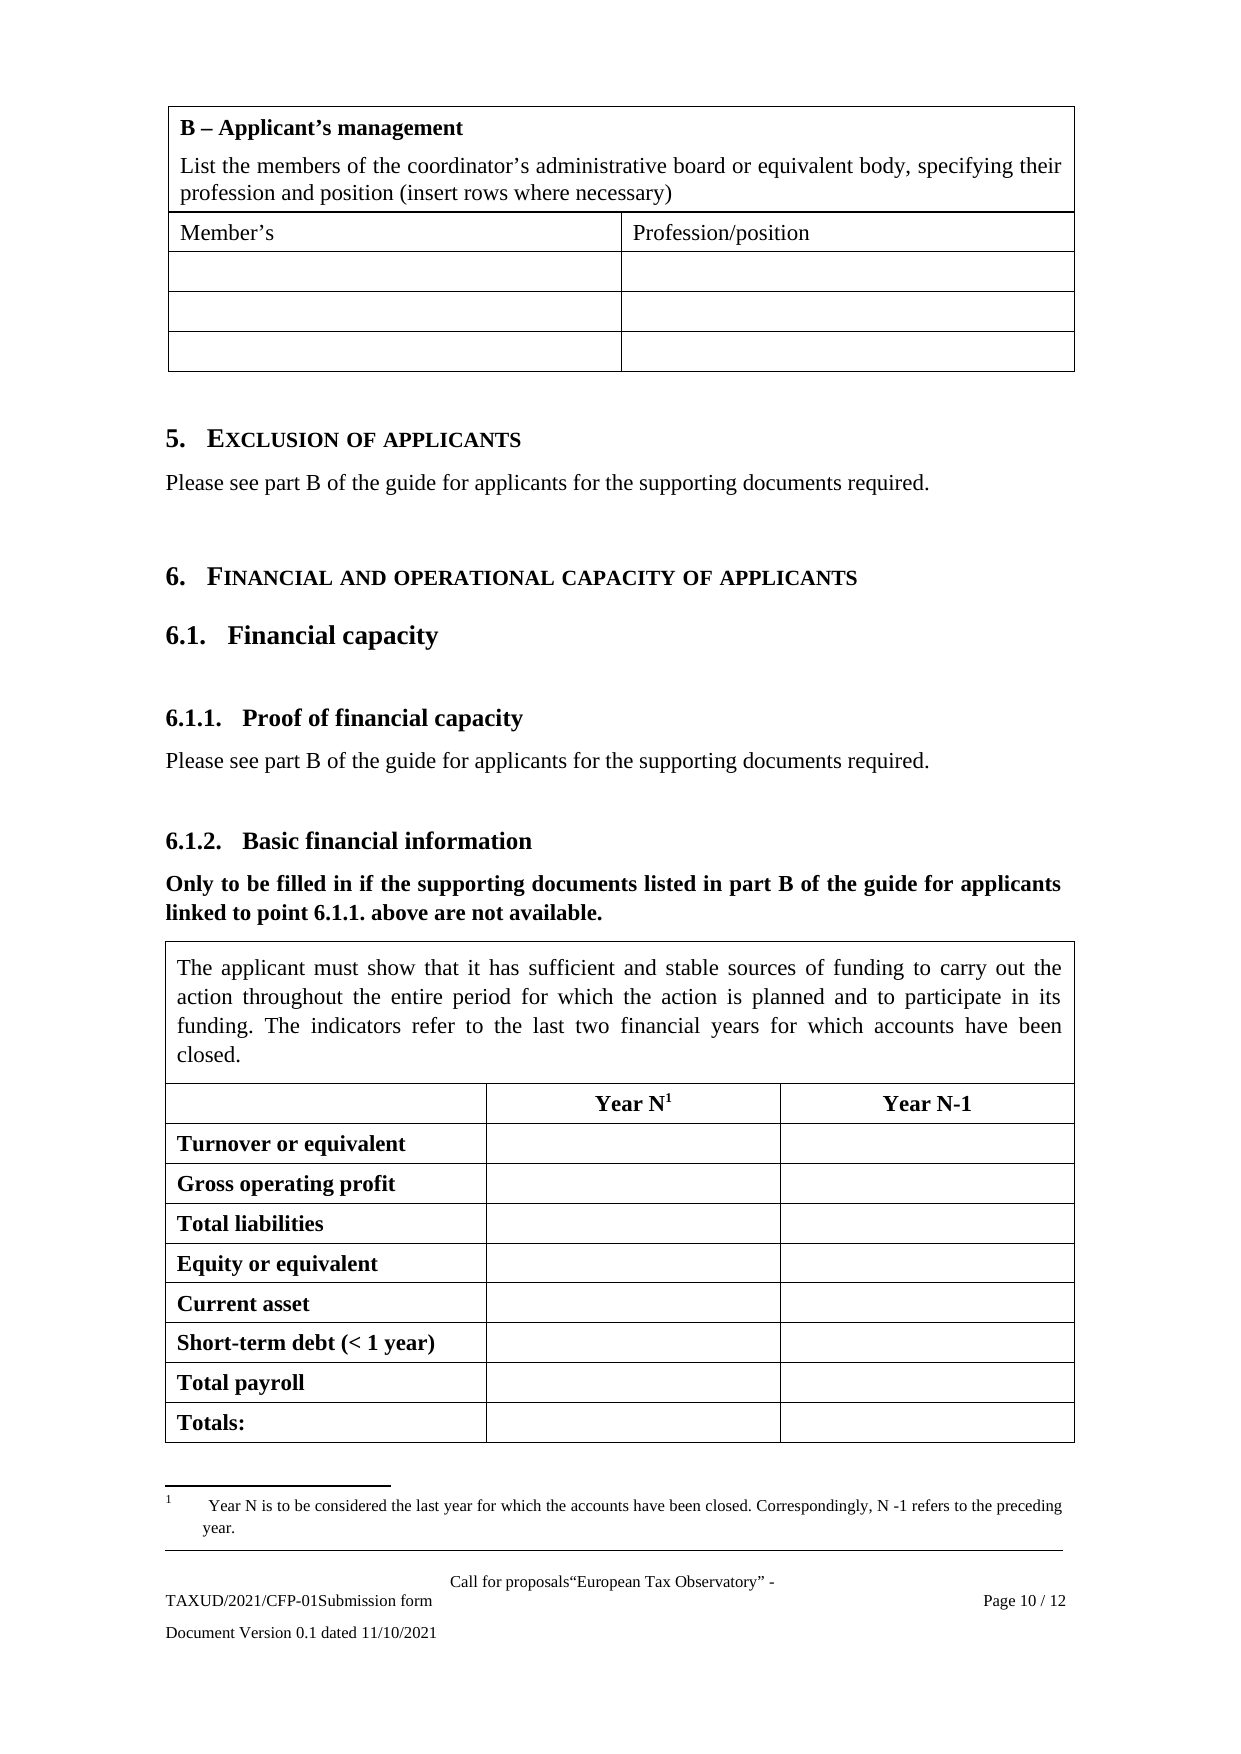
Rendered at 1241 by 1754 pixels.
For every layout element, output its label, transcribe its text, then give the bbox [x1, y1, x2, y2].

table_cell Member’s [169, 213, 621, 251]
table_cell [487, 1244, 780, 1282]
table_cell Year N-1 [781, 1084, 1074, 1123]
table_cell [781, 1323, 1074, 1362]
table_cell [622, 252, 1074, 291]
table_cell [781, 1244, 1074, 1282]
table_cell [781, 1363, 1074, 1402]
table_cell [166, 1084, 486, 1123]
text Please see part B of the guide for applicants for the supporting documents required. [165, 747, 1063, 774]
table_cell [781, 1124, 1074, 1163]
table_cell Short-term debt (< 1 year) [166, 1323, 486, 1362]
table_cell Total liabilities [166, 1204, 486, 1242]
subtitle Exclusion of applicants [165, 422, 1063, 453]
table_header The applicant must show that it has sufficient and stable sources of funding to carry out the action throughout the entire period for which the action is planned and to participate in its funding. The indicators refer to the last two financial years for which accounts have been closed. [166, 942, 1074, 1083]
subtitle Proof of financial capacity [165, 703, 1063, 732]
table_cell Totals: [166, 1403, 486, 1442]
table_cell [487, 1204, 780, 1242]
table_cell Turnover or equivalent [166, 1124, 486, 1163]
table_cell [781, 1164, 1074, 1202]
table_cell [487, 1403, 780, 1442]
table_cell [487, 1124, 780, 1163]
table_cell Gross operating profit [166, 1164, 486, 1202]
table_cell [487, 1283, 780, 1322]
table_header B – Applicant’s management List the members of the coordinator’s administrative board or equivalent body, specifying their profession and position (insert rows where necessary) [169, 107, 1074, 211]
table_cell [781, 1283, 1074, 1322]
table_cell [169, 292, 621, 331]
table_cell [487, 1164, 780, 1202]
table_cell Total payroll [166, 1363, 486, 1402]
table_cell [622, 332, 1074, 371]
subtitle Financial capacity [165, 619, 1063, 650]
table_cell [487, 1323, 780, 1362]
table_cell [169, 332, 621, 371]
table_cell Current asset [166, 1283, 486, 1322]
table_cell Profession/position [622, 213, 1074, 251]
text Only to be filled in if the supporting documents listed in part B of the guide for applicants linked to point 6.1.1. above are not available. [165, 871, 1063, 926]
subtitle Financial and operational capacity of applicants [165, 560, 1063, 591]
text Please see part B of the guide for applicants for the supporting documents required. [165, 469, 1063, 495]
table_cell [781, 1403, 1074, 1442]
table_cell [169, 252, 621, 291]
table_cell Equity or equivalent [166, 1244, 486, 1282]
table_cell [622, 292, 1074, 331]
table_cell Year N [487, 1084, 780, 1123]
table_cell [487, 1363, 780, 1402]
table_cell [781, 1204, 1074, 1242]
subtitle Basic financial information [165, 826, 1063, 855]
